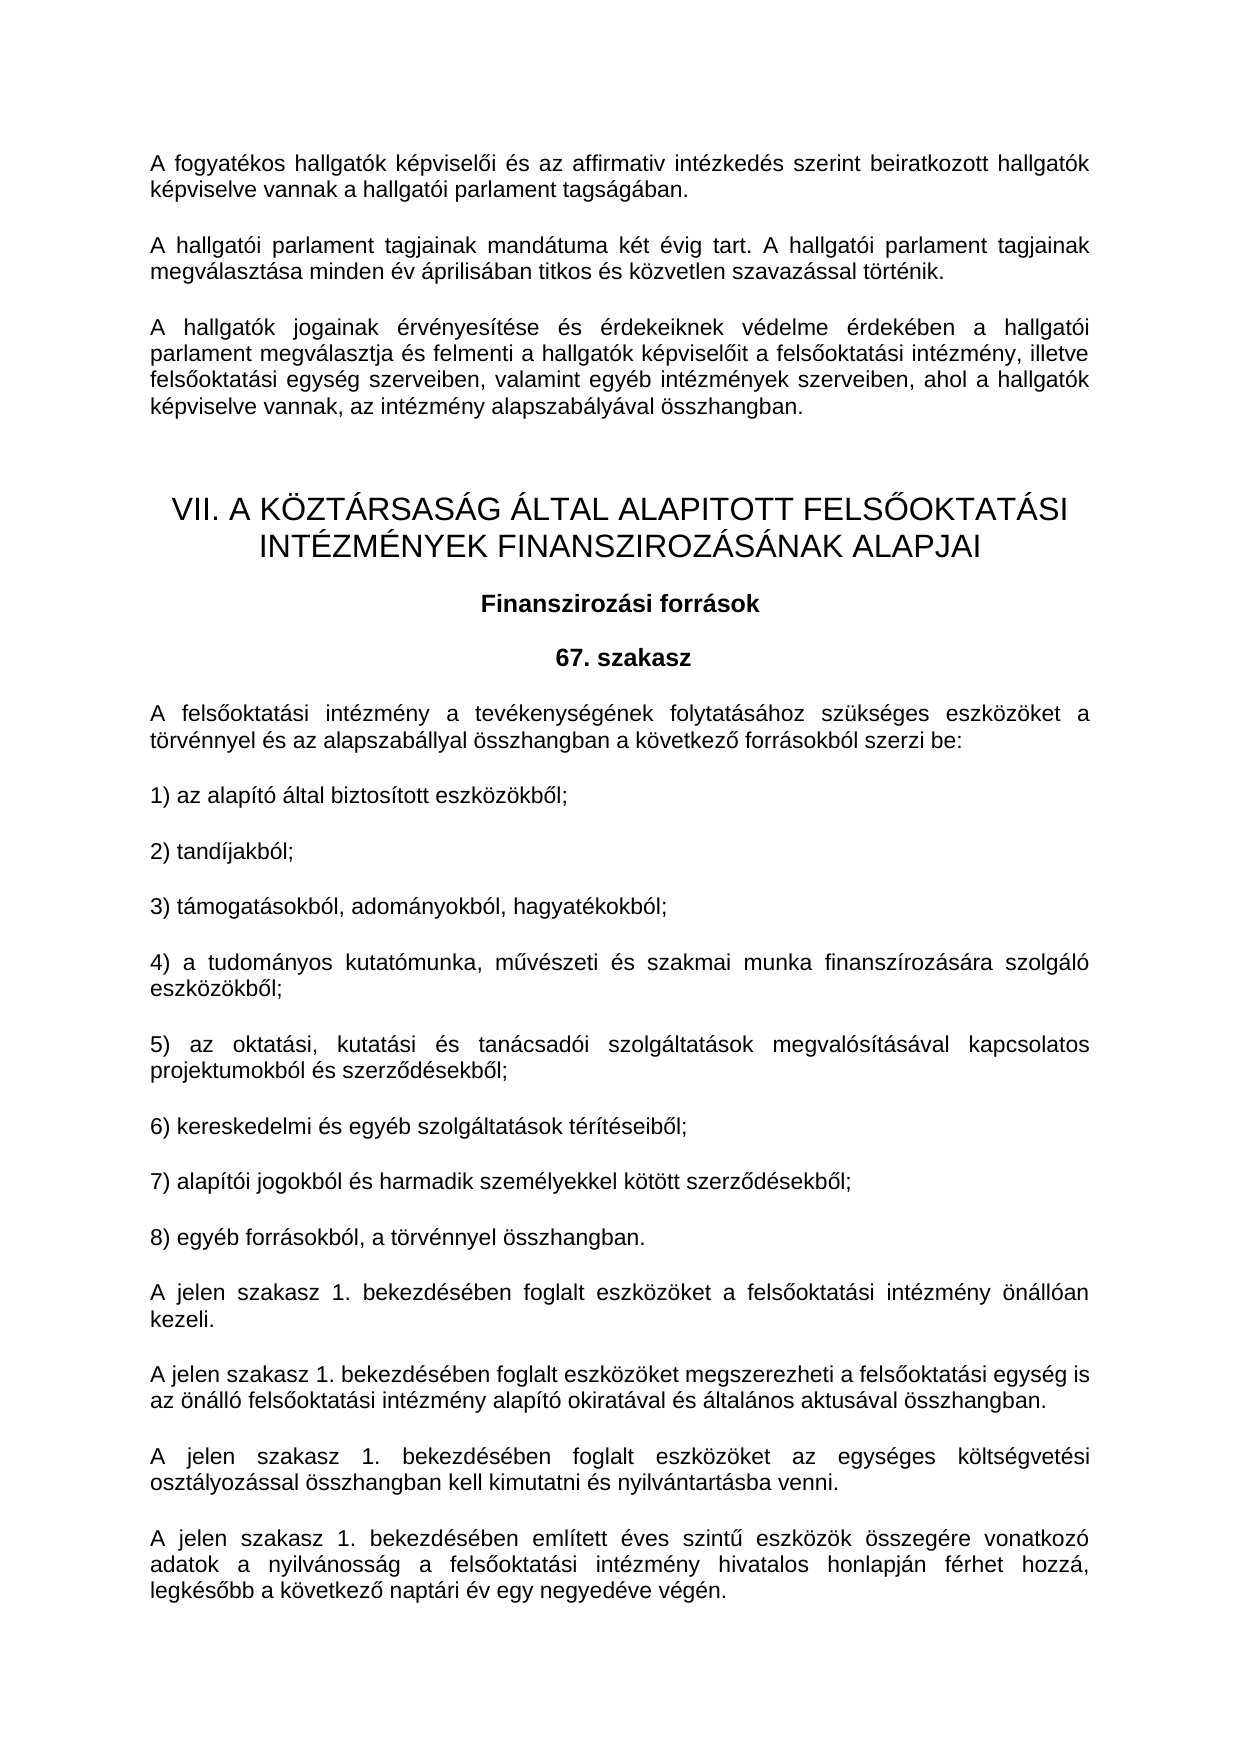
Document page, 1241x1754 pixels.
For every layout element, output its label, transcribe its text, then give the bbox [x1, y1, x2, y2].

text 2) tandíjakból; [150, 838, 1090, 864]
text A jelen szakasz 1. bekezdésében foglalt eszközöket a felsőoktatási intézmény önállóan kezeli. [150, 1279, 1090, 1332]
text A hallgatói parlament tagjainak mandátuma két évig tart. A hallgatói parlament tagjainak megválasztása minden év áprilisában titkos és közvetlen szavazással történik. [150, 232, 1090, 284]
text VII. A KÖZTÁRSASÁG ÁLTAL ALAPITOTT FELSŐOKTATÁSI INTÉZMÉNYEK FINANSZIROZÁSÁNAK ALAPJAI [150, 489, 1090, 564]
text Finanszirozási források [150, 589, 1090, 617]
text A jelen szakasz 1. bekezdésében foglalt eszközöket az egységes költségvetési osztályozással összhangban kell kimutatni és nyilvántartásba venni. [150, 1443, 1090, 1496]
text 6) kereskedelmi és egyéb szolgáltatások térítéseiből; [150, 1113, 1090, 1139]
text 1) az alapító által biztosított eszközökből; [150, 782, 1090, 809]
text A hallgatók jogainak érvényesítése és érdekeiknek védelme érdekében a hallgatói parlament megválasztja és felmenti a hallgatók képviselőit a felsőoktatási intézmény, illetve felsőoktatási egység szerveiben, valamint egyéb intézmények szerveiben, ahol a hallgatók képviselve vannak, az intézmény alapszabályával összhangban. [150, 314, 1090, 419]
text 4) a tudományos kutatómunka, művészeti és szakmai munka finanszírozására szolgáló eszközökből; [150, 949, 1090, 1002]
text A jelen szakasz 1. bekezdésében említett éves szintű eszközök összegére vonatkozó adatok a nyilvánosság a felsőoktatási intézmény hivatalos honlapján férhet hozzá, legkésőbb a következő naptári év egy negyedéve végén. [150, 1525, 1090, 1604]
text A fogyatékos hallgatók képviselői és az affirmativ intézkedés szerint beiratkozott hallgatók képviselve vannak a hallgatói parlament tagságában. [150, 150, 1090, 203]
text A jelen szakasz 1. bekezdésében foglalt eszközöket megszerezheti a felsőoktatási egység is az önálló felsőoktatási intézmény alapító okiratával és általános aktusával összhangban. [150, 1361, 1090, 1414]
text 67. szakasz [150, 642, 1090, 671]
text 7) alapítói jogokból és harmadik személyekkel kötött szerződésekből; [150, 1168, 1090, 1194]
text A felsőoktatási intézmény a tevékenységének folytatásához szükséges eszközöket a törvénnyel és az alapszabállyal összhangban a következő forrásokból szerzi be: [150, 700, 1090, 753]
text 5) az oktatási, kutatási és tanácsadói szolgáltatások megvalósításával kapcsolatos projektumokból és szerződésekből; [150, 1031, 1090, 1083]
text 8) egyéb forrásokból, a törvénnyel összhangban. [150, 1224, 1090, 1250]
text 3) támogatásokból, adományokból, hagyatékokból; [150, 893, 1090, 920]
